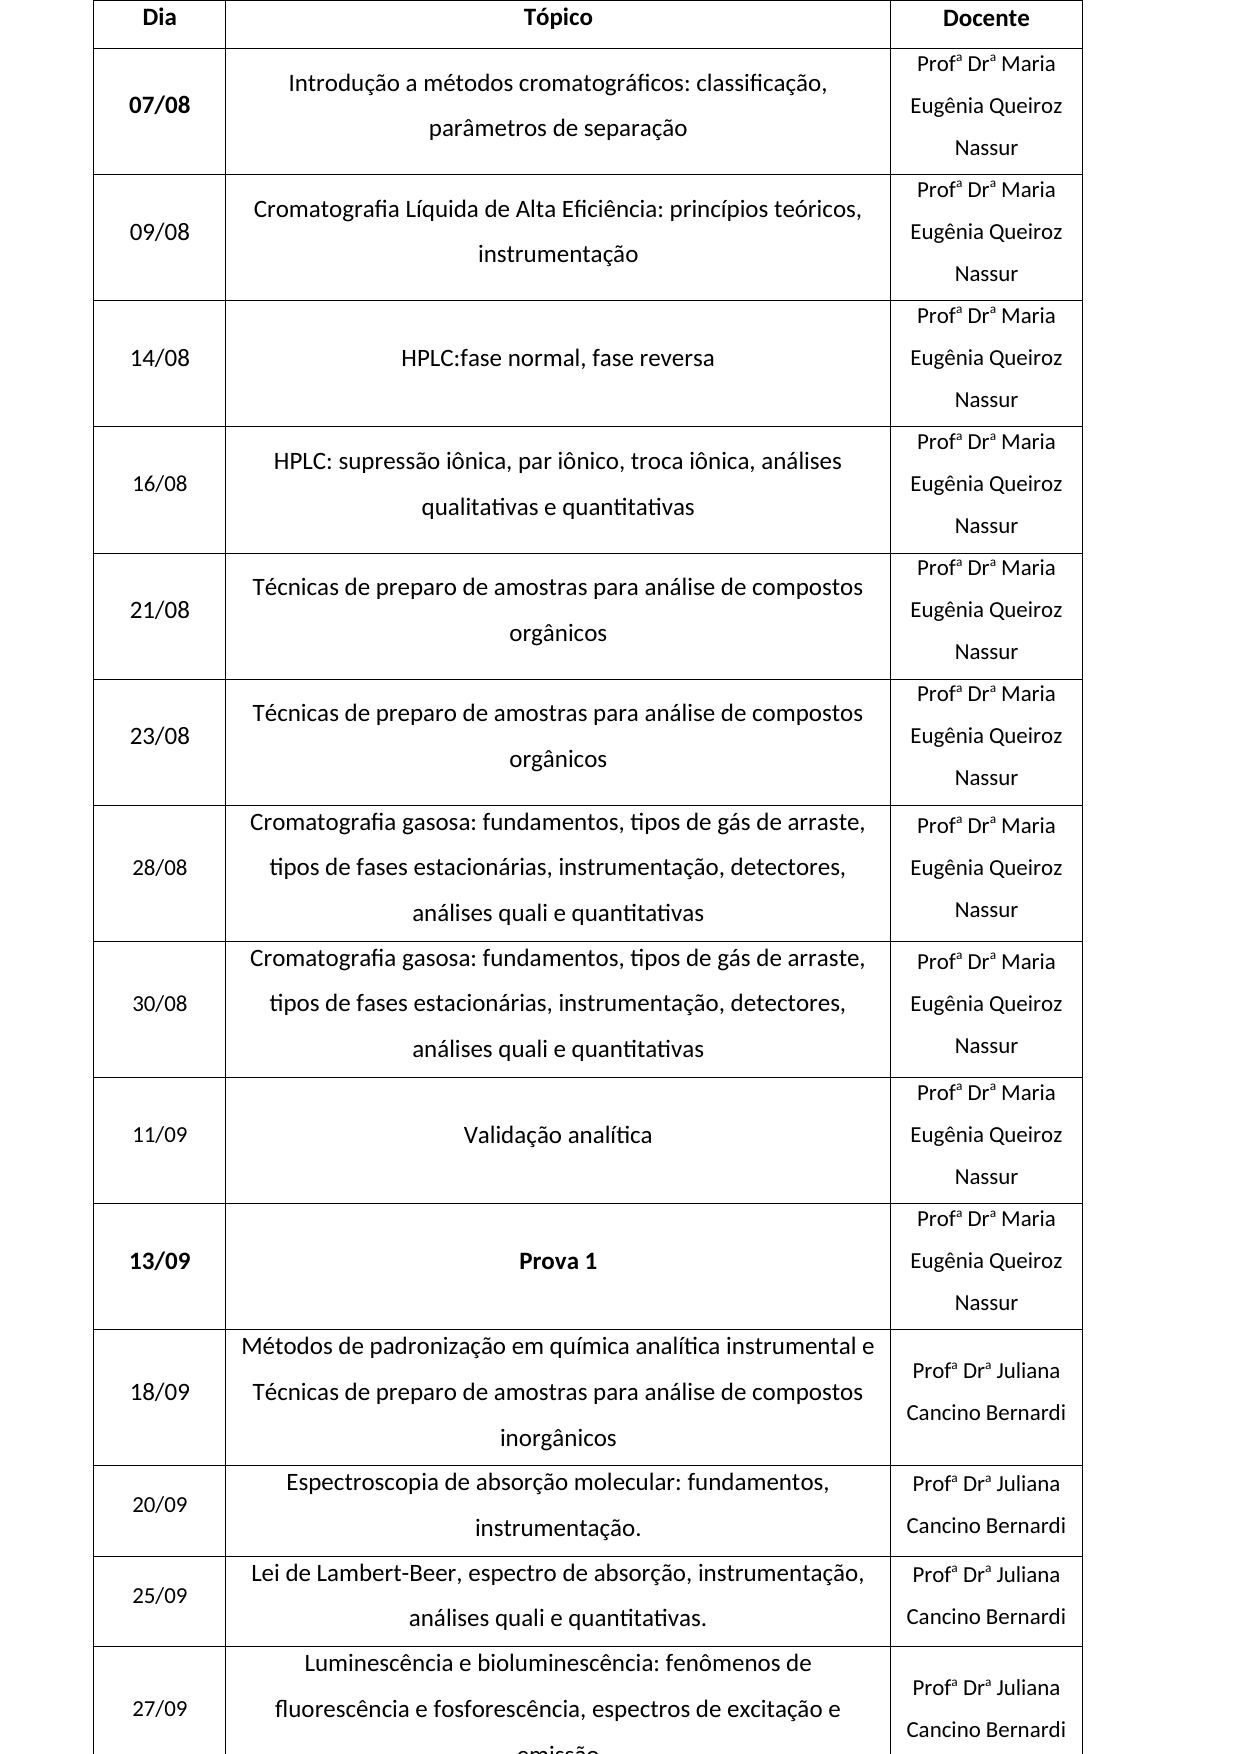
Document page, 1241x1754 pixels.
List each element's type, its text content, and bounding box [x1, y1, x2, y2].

table_cell Profa Dra Maria Eugênia Queiroz Nassur [891, 301, 1082, 426]
table_cell Cromatografia gasosa: fundamentos, tipos de gás de arraste, tipos de fases estacionárias, instrumentação, detectores, análises quali e quantitativas [226, 942, 890, 1077]
table_cell 09/08 [94, 175, 225, 300]
table_cell 20/09 [94, 1466, 225, 1556]
table_cell Profa Dra Maria Eugênia Queiroz Nassur [891, 554, 1082, 678]
table_cell 18/09 [94, 1330, 225, 1465]
table_cell Lei de Lambert-Beer, espectro de absorção, instrumentação, análises quali e quantitativas. [226, 1557, 890, 1646]
table_cell HPLC:fase normal, fase reversa [226, 301, 890, 426]
table_cell Introdução a métodos cromatográficos: classificação, parâmetros de separação [226, 49, 890, 174]
table_cell Técnicas de preparo de amostras para análise de compostos orgânicos [226, 680, 890, 805]
table_cell Técnicas de preparo de amostras para análise de compostos orgânicos [226, 554, 890, 678]
table_header Docente [891, 1, 1082, 48]
table_cell Profa Dra Maria Eugênia Queiroz Nassur [891, 1204, 1082, 1329]
table_cell Profa Dra Juliana Cancino Bernardi [891, 1557, 1082, 1646]
table_cell Espectroscopia de absorção molecular: fundamentos, instrumentação. [226, 1466, 890, 1556]
table_cell Profa Dra Maria Eugênia Queiroz Nassur [891, 1078, 1082, 1203]
table_cell Métodos de padronização em química analítica instrumental e Técnicas de preparo de amostras para análise de compostos inorgânicos [226, 1330, 890, 1465]
table_cell Profa Dra Juliana Cancino Bernardi [891, 1466, 1082, 1556]
table_cell Cromatografia Líquida de Alta Eficiência: princípios teóricos, instrumentação [226, 175, 890, 300]
table_cell Profa Dra Maria Eugênia Queiroz Nassur [891, 806, 1082, 941]
table_header Tópico [226, 1, 890, 48]
table_cell Profa Dra Maria Eugênia Queiroz Nassur [891, 49, 1082, 174]
table_cell Validação analítica [226, 1078, 890, 1203]
table_cell 14/08 [94, 301, 225, 426]
table_cell 27/09 [94, 1647, 225, 1754]
table_header Dia [94, 1, 225, 48]
table_cell Profa Dra Maria Eugênia Queiroz Nassur [891, 942, 1082, 1077]
table_cell 16/08 [94, 427, 225, 552]
table_cell Luminescência e bioluminescência: fenômenos de fluorescência e fosforescência, espectros de excitação e emissão [226, 1647, 890, 1754]
table_cell Profa Dra Maria Eugênia Queiroz Nassur [891, 427, 1082, 552]
table_cell 11/09 [94, 1078, 225, 1203]
table_cell 30/08 [94, 942, 225, 1077]
table_cell Cromatografia gasosa: fundamentos, tipos de gás de arraste, tipos de fases estacionárias, instrumentação, detectores, análises quali e quantitativas [226, 806, 890, 941]
table_cell Profa Dra Maria Eugênia Queiroz Nassur [891, 175, 1082, 300]
table_cell 13/09 [94, 1204, 225, 1329]
table_cell Prova 1 [226, 1204, 890, 1329]
table_cell Profa Dra Juliana Cancino Bernardi [891, 1330, 1082, 1465]
table_cell 23/08 [94, 680, 225, 805]
table_cell HPLC: supressão iônica, par iônico, troca iônica, análises qualitativas e quantitativas [226, 427, 890, 552]
table_cell Profa Dra Juliana Cancino Bernardi [891, 1647, 1082, 1754]
table_cell Profa Dra Maria Eugênia Queiroz Nassur [891, 680, 1082, 805]
table_cell 28/08 [94, 806, 225, 941]
table_cell 21/08 [94, 554, 225, 678]
table_cell 07/08 [94, 49, 225, 174]
table_cell 25/09 [94, 1557, 225, 1646]
